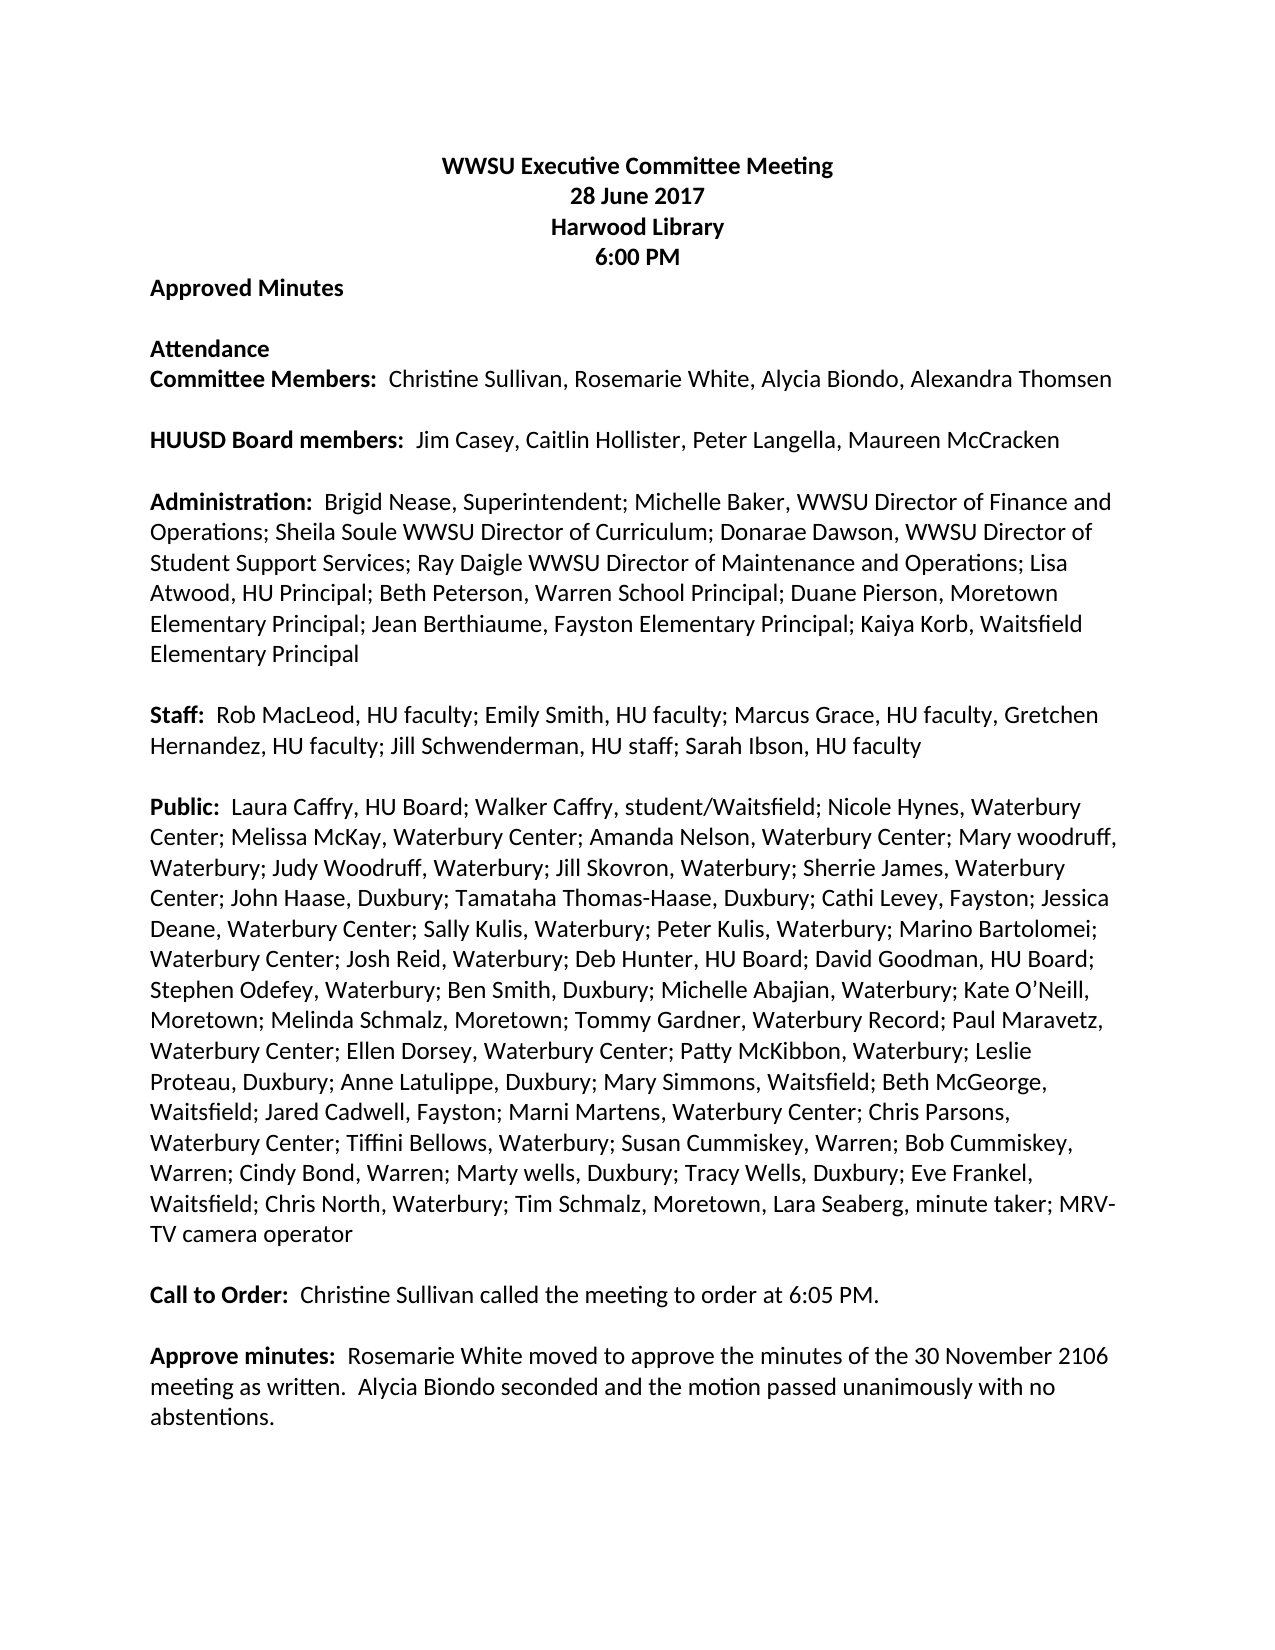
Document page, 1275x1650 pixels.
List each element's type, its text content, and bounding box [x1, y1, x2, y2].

text Approved Minutes [150, 272, 1125, 303]
text Attendance [150, 333, 1125, 364]
text 6:00 PM [150, 242, 1125, 272]
text WWSU Executive Committee Meeting [150, 150, 1125, 181]
text Call to Order: Christine Sullivan called the meeting to order at 6:05 PM. [150, 1279, 1125, 1310]
text Staff: Rob MacLeod, HU faculty; Emily Smith, HU faculty; Marcus Grace, HU faculty, Gretchen Hernandez, HU faculty; Jill Schwenderman, HU staff; Sarah Ibson, HU faculty [150, 699, 1125, 760]
text 28 June 2017 [150, 181, 1125, 211]
text Approve minutes: Rosemarie White moved to approve the minutes of the 30 November 2106 meeting as written. Alycia Biondo seconded and the motion passed unanimously with no abstentions. [150, 1340, 1125, 1432]
text Committee Members: Christine Sullivan, Rosemarie White, Alycia Biondo, Alexandra Thomsen [150, 364, 1125, 394]
text Administration: Brigid Nease, Superintendent; Michelle Baker, WWSU Director of Finance and Operations; Sheila Soule WWSU Director of Curriculum; Donarae Dawson, WWSU Director of Student Support Services; Ray Daigle WWSU Director of Maintenance and Operations; Lisa Atwood, HU Principal; Beth Peterson, Warren School Principal; Duane Pierson, Moretown Elementary Principal; Jean Berthiaume, Fayston Elementary Principal; Kaiya Korb, Waitsfield Elementary Principal [150, 486, 1125, 669]
text Public: Laura Caffry, HU Board; Walker Caffry, student/Waitsfield; Nicole Hynes, Waterbury Center; Melissa McKay, Waterbury Center; Amanda Nelson, Waterbury Center; Mary woodruff, Waterbury; Judy Woodruff, Waterbury; Jill Skovron, Waterbury; Sherrie James, Waterbury Center; John Haase, Duxbury; Tamataha Thomas-Haase, Duxbury; Cathi Levey, Fayston; Jessica Deane, Waterbury Center; Sally Kulis, Waterbury; Peter Kulis, Waterbury; Marino Bartolomei; Waterbury Center; Josh Reid, Waterbury; Deb Hunter, HU Board; David Goodman, HU Board; Stephen Odefey, Waterbury; Ben Smith, Duxbury; Michelle Abajian, Waterbury; Kate O’Neill, Moretown; Melinda Schmalz, Moretown; Tommy Gardner, Waterbury Record; Paul Maravetz, Waterbury Center; Ellen Dorsey, Waterbury Center; Patty McKibbon, Waterbury; Leslie Proteau, Duxbury; Anne Latulippe, Duxbury; Mary Simmons, Waitsfield; Beth McGeorge, Waitsfield; Jared Cadwell, Fayston; Marni Martens, Waterbury Center; Chris Parsons, Waterbury Center; Tiffini Bellows, Waterbury; Susan Cummiskey, Warren; Bob Cummiskey, Warren; Cindy Bond, Warren; Marty wells, Duxbury; Tracy Wells, Duxbury; Eve Frankel, Waitsfield; Chris North, Waterbury; Tim Schmalz, Moretown, Lara Seaberg, minute taker; MRV-TV camera operator [150, 791, 1125, 1249]
text HUUSD Board members: Jim Casey, Caitlin Hollister, Peter Langella, Maureen McCracken [150, 425, 1125, 455]
text Harwood Library [150, 211, 1125, 242]
